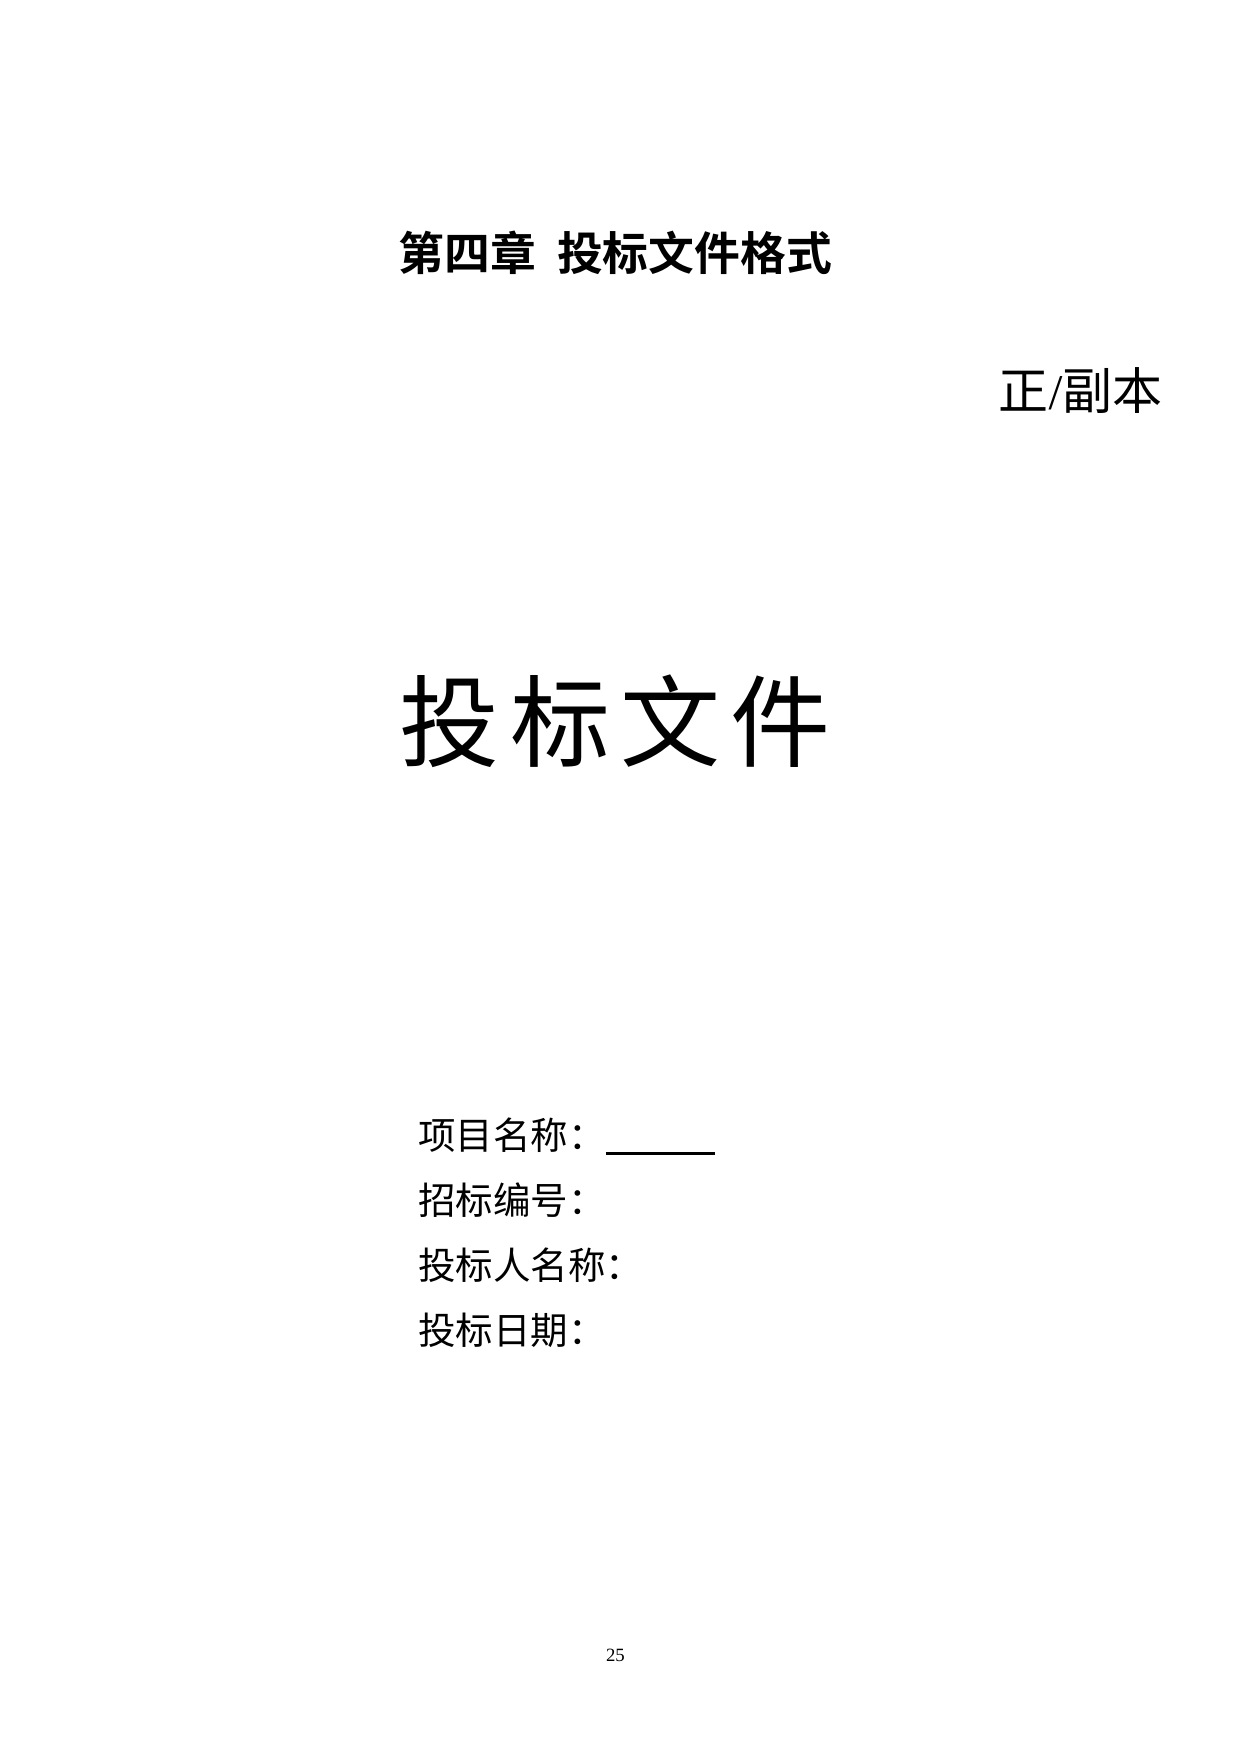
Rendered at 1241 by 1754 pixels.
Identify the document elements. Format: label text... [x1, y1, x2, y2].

text 项目名称： [68, 1100, 1162, 1165]
text 正/副本 [68, 351, 1162, 424]
text 招标编号： [68, 1165, 1162, 1230]
text 投标文件 [68, 643, 1162, 788]
text 投标人名称： [68, 1230, 1162, 1295]
text 第四章 投标文件格式 [68, 217, 1162, 283]
text 投标日期： [68, 1295, 1162, 1360]
